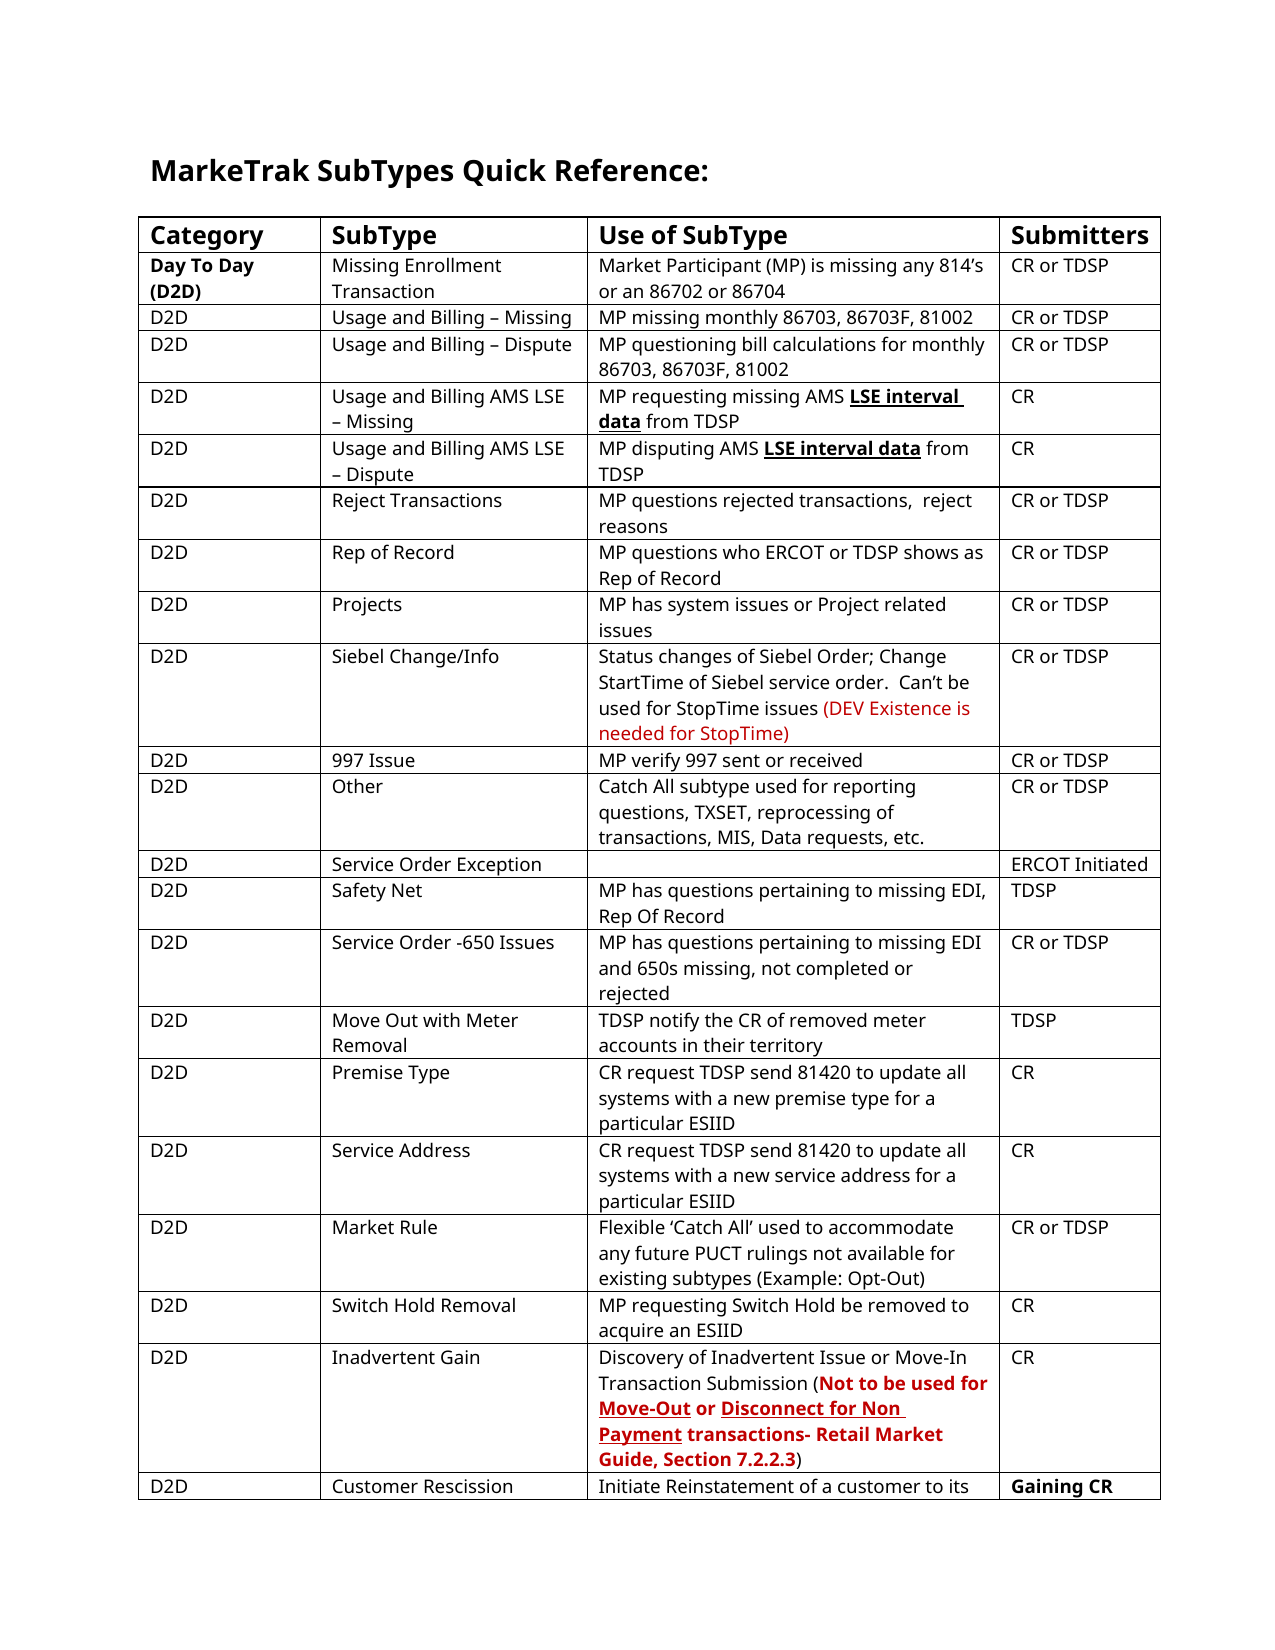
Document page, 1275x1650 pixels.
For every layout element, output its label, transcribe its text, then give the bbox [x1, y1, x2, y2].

table_cell CR or TDSP [1000, 747, 1160, 772]
table_cell CR [1000, 383, 1160, 434]
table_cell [1000, 1473, 1160, 1498]
table_cell MP requesting Switch Hold be removed to acquire an ESIID [588, 1292, 999, 1343]
table_cell D2D [139, 644, 320, 746]
table_cell D2D [139, 747, 320, 772]
table_cell Service Address [321, 1137, 587, 1213]
table_cell Other [321, 774, 587, 850]
table_cell D2D [139, 488, 320, 538]
table_cell MP questions who ERCOT or TDSP shows as Rep of Record [588, 540, 999, 591]
table_cell Customer Rescission [321, 1473, 587, 1498]
table_cell CR or TDSP [1000, 644, 1160, 746]
table_cell TDSP notify the CR of removed meter accounts in their territory [588, 1007, 999, 1058]
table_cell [588, 1473, 999, 1498]
table_cell Market Participant (MP) is missing any 814’s or an 86702 or 86704 [588, 253, 999, 304]
table_cell MP verify 997 sent or received [588, 747, 999, 772]
table_cell CR [1000, 1292, 1160, 1343]
table_cell Missing Enrollment Transaction [321, 253, 587, 304]
table_cell Switch Hold Removal [321, 1292, 587, 1343]
table_cell D2D [139, 305, 320, 330]
table_cell 997 Issue [321, 747, 587, 772]
table_cell MP requesting missing AMS LSE interval data from TDSP [588, 383, 999, 434]
table_cell MP questioning bill calculations for monthly 86703, 86703F, 81002 [588, 331, 999, 382]
table_cell CR request TDSP send 81420 to update all systems with a new premise type for a particular ESIID [588, 1059, 999, 1136]
table_cell CR [1000, 435, 1160, 486]
table_cell CR or TDSP [1000, 540, 1160, 591]
table_cell TDSP [1000, 878, 1160, 929]
table_cell Siebel Change/Info [321, 644, 587, 746]
table_cell Service Order Exception [321, 851, 587, 877]
table_cell CR request TDSP send 81420 to update all systems with a new service address for a particular ESIID [588, 1137, 999, 1213]
table_cell Flexible ‘Catch All’ used to accommodate any future PUCT rulings not available for existing subtypes (Example: Opt-Out) [588, 1215, 999, 1291]
table_header Category [139, 218, 320, 252]
table_cell Safety Net [321, 878, 587, 929]
table_cell D2D [139, 592, 320, 643]
table_cell CR or TDSP [1000, 592, 1160, 643]
table_cell ERCOT Initiated [1000, 851, 1160, 877]
table_cell Catch All subtype used for reporting questions, TXSET, reprocessing of transactions, MIS, Data requests, etc. [588, 774, 999, 850]
table_cell CR or TDSP [1000, 930, 1160, 1006]
table_cell D2D [139, 851, 320, 877]
table_header Use of SubType [588, 218, 999, 252]
table_cell CR or TDSP [1000, 331, 1160, 382]
table_cell CR or TDSP [1000, 305, 1160, 330]
table_cell [588, 851, 999, 877]
table_cell MP has questions pertaining to missing EDI, Rep Of Record [588, 878, 999, 929]
table_cell Reject Transactions [321, 488, 587, 538]
table_cell D2D [139, 1137, 320, 1213]
text MarkeTrak SubTypes Quick Reference: [150, 150, 1125, 190]
table_cell CR [1000, 1344, 1160, 1472]
table_cell Status changes of Siebel Order; Change StartTime of Siebel service order. Can’t be used for StopTime issues (DEV Existence is needed for StopTime) [588, 644, 999, 746]
table_cell Move Out with Meter Removal [321, 1007, 587, 1058]
table_cell MP questions rejected transactions, reject reasons [588, 488, 999, 538]
table_cell CR or TDSP [1000, 488, 1160, 538]
table_cell Usage and Billing AMS LSE – Dispute [321, 435, 587, 486]
table_cell MP disputing AMS LSE interval data from TDSP [588, 435, 999, 486]
table_cell D2D [139, 1344, 320, 1472]
table_cell D2D [139, 774, 320, 850]
table_cell Inadvertent Gain [321, 1344, 587, 1472]
table_cell Discovery of Inadvertent Issue or Move-In Transaction Submission (Not to be used for Move-Out or Disconnect for Non Payment transactions- Retail Market Guide, Section 7.2.2.3) [588, 1344, 999, 1472]
table_cell D2D [139, 878, 320, 929]
table_cell Premise Type [321, 1059, 587, 1136]
table_cell MP has system issues or Project related issues [588, 592, 999, 643]
table_cell Day To Day (D2D) [139, 253, 320, 304]
table_cell D2D [139, 1215, 320, 1291]
table_cell CR [1000, 1059, 1160, 1136]
table_cell CR [1000, 1137, 1160, 1213]
table_cell MP has questions pertaining to missing EDI and 650s missing, not completed or rejected [588, 930, 999, 1006]
table_cell D2D [139, 1059, 320, 1136]
table_cell D2D [139, 540, 320, 591]
table_cell D2D [139, 1292, 320, 1343]
table_cell Usage and Billing – Missing [321, 305, 587, 330]
table_cell D2D [139, 435, 320, 486]
table_cell D2D [139, 1007, 320, 1058]
table_cell D2D [139, 1473, 320, 1498]
table_cell CR or TDSP [1000, 774, 1160, 850]
table_cell D2D [139, 383, 320, 434]
table_cell TDSP [1000, 1007, 1160, 1058]
table_cell D2D [139, 930, 320, 1006]
table_cell Service Order -650 Issues [321, 930, 587, 1006]
table_cell Market Rule [321, 1215, 587, 1291]
table_cell CR or TDSP [1000, 1215, 1160, 1291]
table_cell Rep of Record [321, 540, 587, 591]
table_cell Usage and Billing – Dispute [321, 331, 587, 382]
table_cell Projects [321, 592, 587, 643]
table_cell Usage and Billing AMS LSE – Missing [321, 383, 587, 434]
table_header Submitters [1000, 218, 1160, 252]
table_header SubType [321, 218, 587, 252]
table_cell CR or TDSP [1000, 253, 1160, 304]
table_cell D2D [139, 331, 320, 382]
table_cell MP missing monthly 86703, 86703F, 81002 [588, 305, 999, 330]
